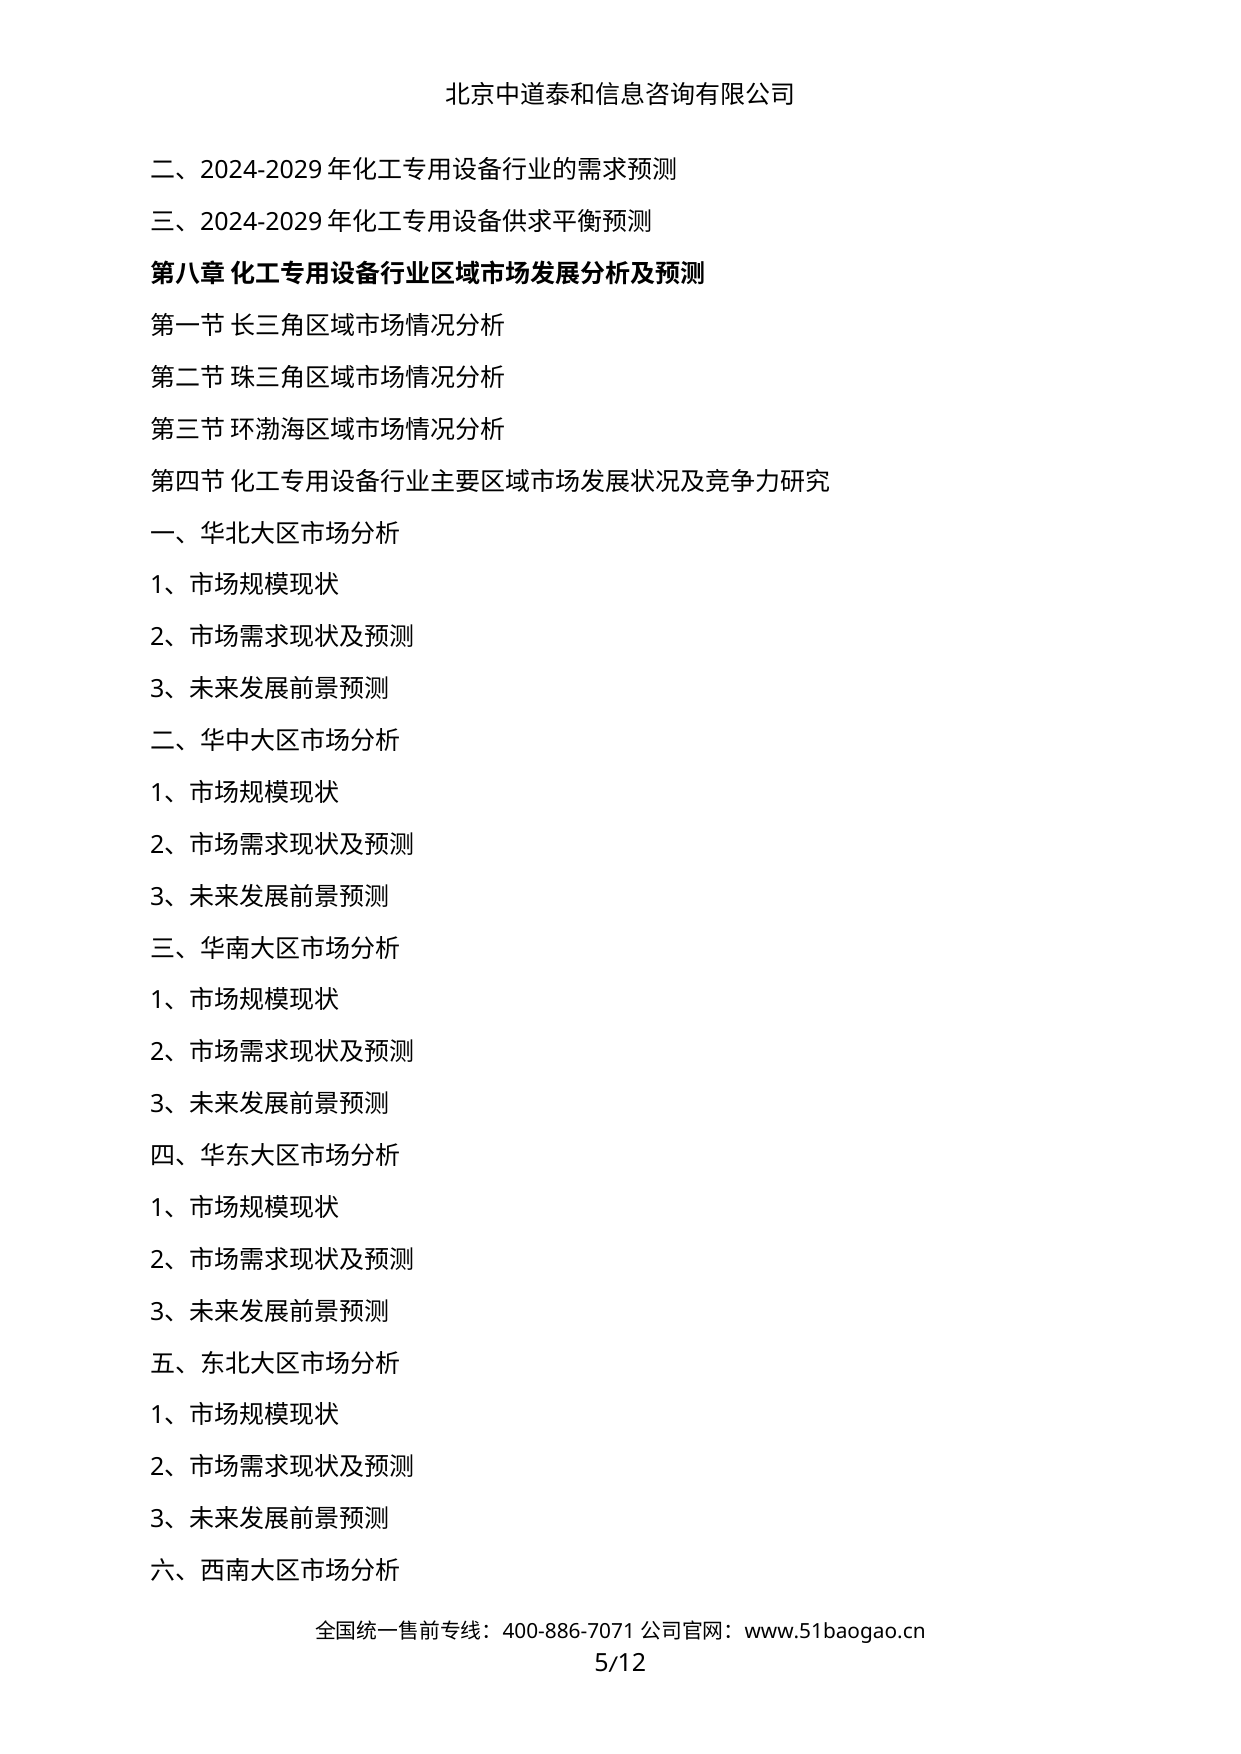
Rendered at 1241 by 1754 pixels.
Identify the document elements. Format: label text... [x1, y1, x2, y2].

text 六、西南大区市场分析 [150, 1551, 1090, 1587]
text 3、未来发展前景预测 [150, 876, 1090, 912]
text 1、市场规模现状 [150, 1187, 1090, 1224]
text 1、市场规模现状 [150, 772, 1090, 809]
text 3、未来发展前景预测 [150, 1084, 1090, 1120]
text 四、华东大区市场分析 [150, 1136, 1090, 1172]
text 3、未来发展前景预测 [150, 669, 1090, 705]
text 2、市场需求现状及预测 [150, 617, 1090, 653]
text 第三节 环渤海区域市场情况分析 [150, 409, 1090, 446]
text 第一节 长三角区域市场情况分析 [150, 306, 1090, 342]
text 二、华中大区市场分析 [150, 721, 1090, 757]
text 1、市场规模现状 [150, 1395, 1090, 1431]
text 二、2024-2029年化工专用设备行业的需求预测 [150, 150, 1090, 186]
text 2、市场需求现状及预测 [150, 1447, 1090, 1483]
text 3、未来发展前景预测 [150, 1291, 1090, 1327]
text 1、市场规模现状 [150, 980, 1090, 1016]
text 三、华南大区市场分析 [150, 928, 1090, 964]
text 第四节 化工专用设备行业主要区域市场发展状况及竞争力研究 [150, 461, 1090, 497]
text 2、市场需求现状及预测 [150, 1032, 1090, 1068]
text 2、市场需求现状及预测 [150, 1239, 1090, 1276]
text 三、2024-2029年化工专用设备供求平衡预测 [150, 202, 1090, 238]
text 第二节 珠三角区域市场情况分析 [150, 357, 1090, 394]
text 五、东北大区市场分析 [150, 1343, 1090, 1379]
text 1、市场规模现状 [150, 565, 1090, 601]
text 一、华北大区市场分析 [150, 513, 1090, 549]
text 3、未来发展前景预测 [150, 1499, 1090, 1535]
text 第八章 化工专用设备行业区域市场发展分析及预测 [150, 254, 1090, 290]
text 2、市场需求现状及预测 [150, 824, 1090, 861]
